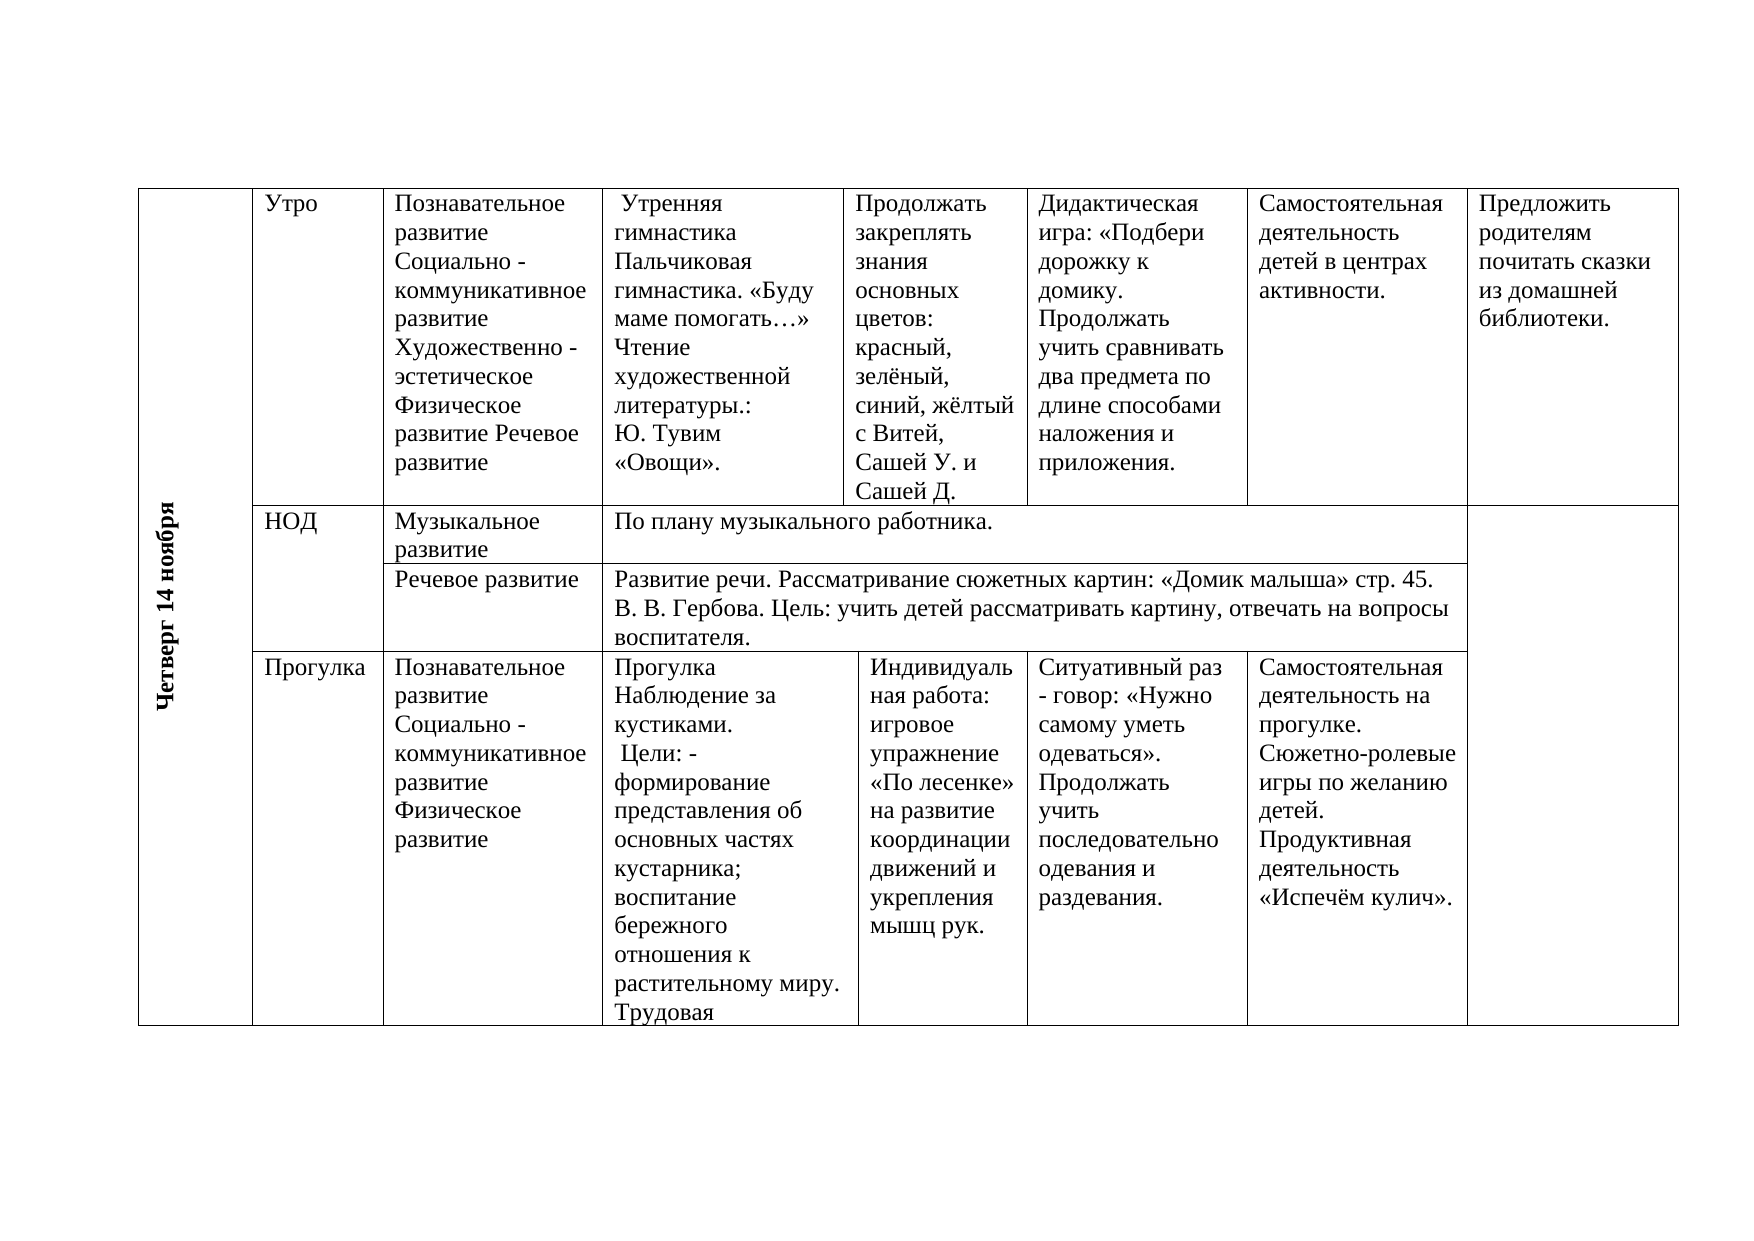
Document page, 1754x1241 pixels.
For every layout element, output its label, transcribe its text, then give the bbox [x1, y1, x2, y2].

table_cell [1248, 652, 1467, 1025]
table_cell Утренняя гимнастика Пальчиковая гимнастика. «Буду маме помогать…» Чтение художественной литературы.: Ю. Тувим «Овощи». [603, 189, 843, 505]
table_cell Речевое развитие [384, 564, 602, 651]
table_cell По плану музыкального работника. [603, 506, 1467, 563]
table_cell Познавательное развитие Социально - коммуникативное развитие Художественно - эстетическое Физическое развитие Речевое развитие [384, 189, 602, 505]
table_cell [1028, 652, 1247, 1025]
table_cell Прогулка [253, 652, 383, 1025]
table_cell Самостоятельная деятельность детей в центрах активности. [1248, 189, 1467, 505]
table_cell Предложить родителям почитать сказки из домашней библиотеки. [1468, 189, 1678, 505]
table_cell НОД [253, 506, 383, 651]
table_cell Четверг 14 ноября [139, 189, 252, 1025]
table_cell Утро [253, 189, 383, 505]
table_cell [603, 652, 858, 1025]
table_cell Музыкальное развитие [384, 506, 602, 563]
table_cell Развитие речи. Рассматривание сюжетных картин: «Домик малыша» стр. 45. В. В. Гербова. Цель: учить детей рассматривать картину, отвечать на вопросы воспитателя. [603, 564, 1467, 651]
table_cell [859, 652, 1027, 1025]
table_cell [1468, 506, 1678, 1025]
table_cell Продолжать закреплять знания основных цветов: красный, зелёный, синий, жёлтый с Витей, Сашей У. и Сашей Д. [844, 189, 1027, 505]
table_cell Дидактическая игра: «Подбери дорожку к домику. Продолжать учить сравнивать два предмета по длине способами наложения и приложения. [1028, 189, 1247, 505]
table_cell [384, 652, 602, 1025]
